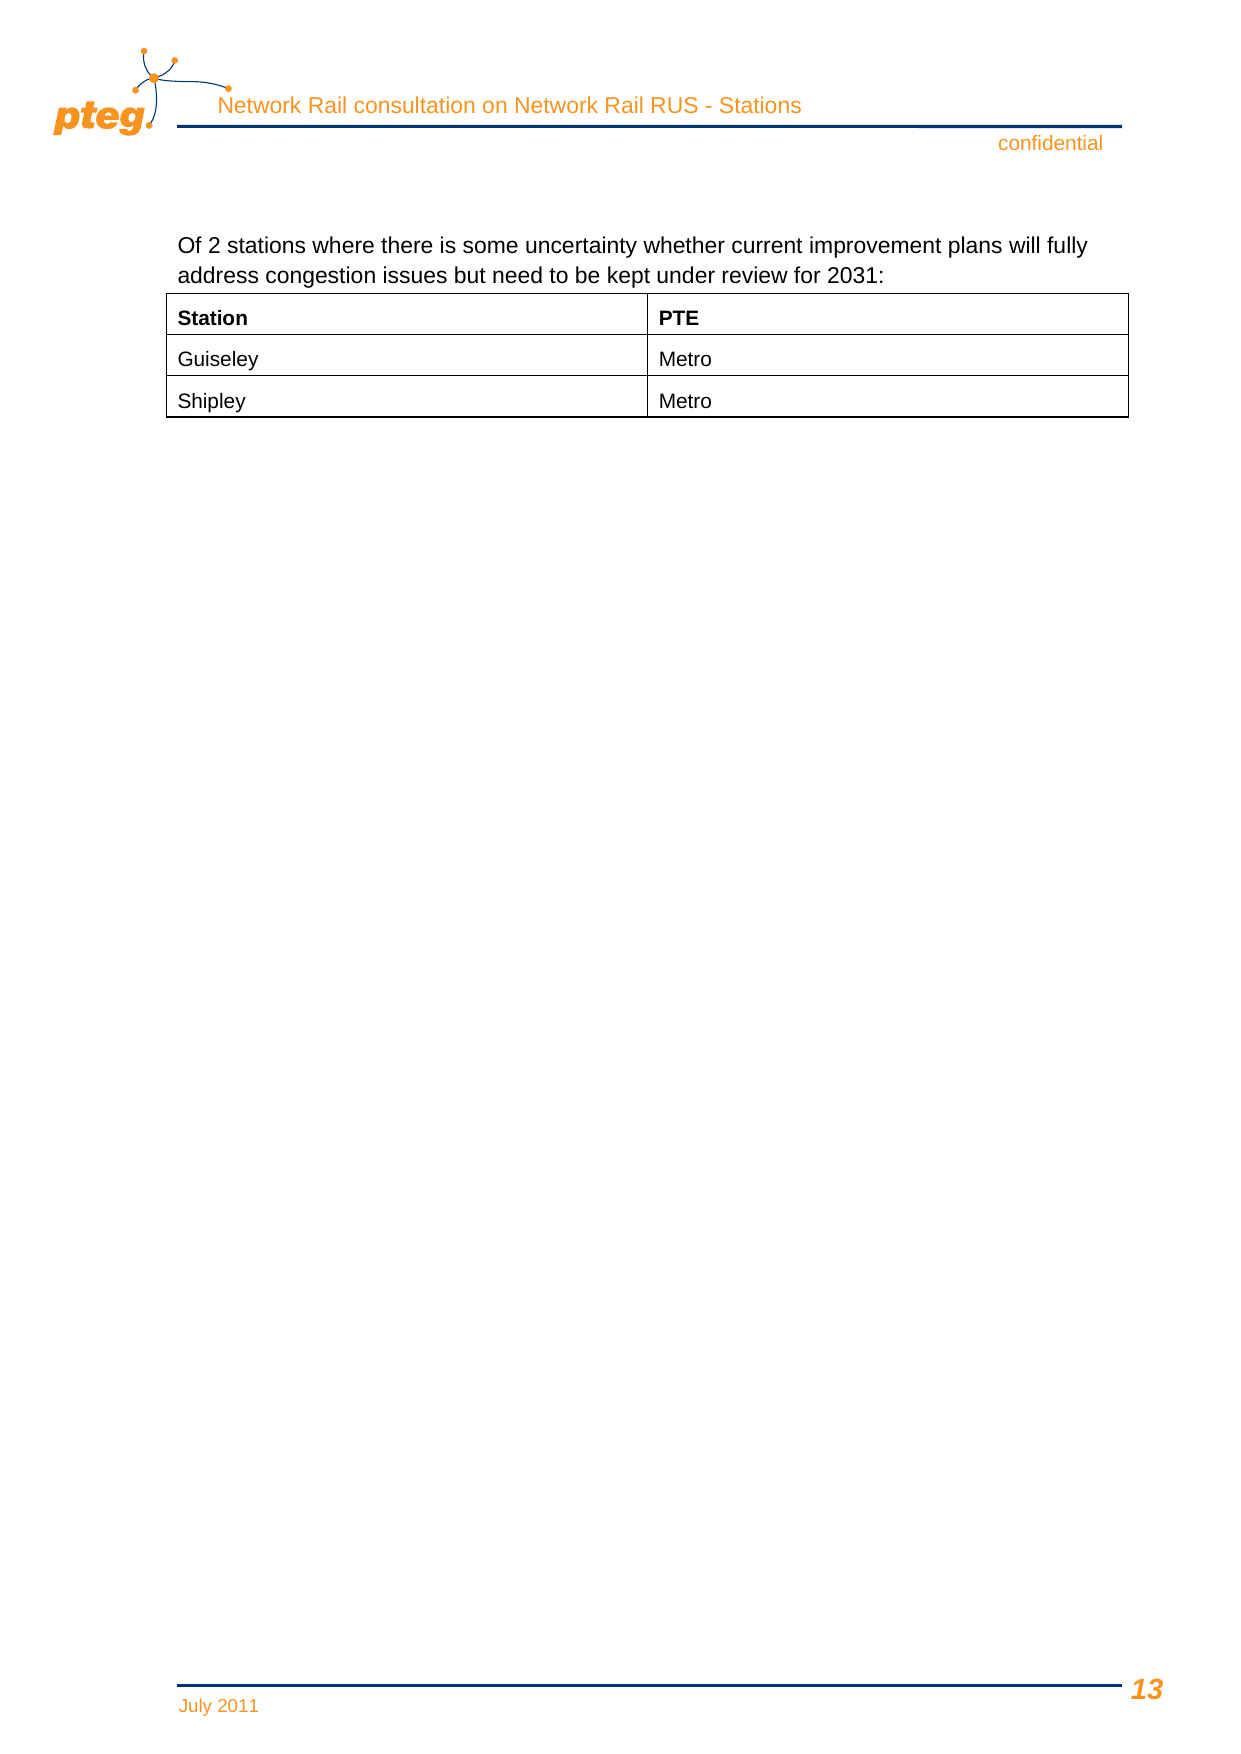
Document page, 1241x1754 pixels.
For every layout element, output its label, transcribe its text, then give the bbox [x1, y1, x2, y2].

table_cell Shipley [167, 376, 647, 416]
table_header Station [167, 294, 647, 334]
table_cell Metro [648, 376, 1128, 416]
table_cell Guiseley [167, 335, 647, 375]
text Of 2 stations where there is some uncertainty whether current improvement plans will fully address congestion issues but need to be kept under review for 2031: [177, 232, 1122, 288]
table_cell Metro [648, 335, 1128, 375]
table_header PTE [648, 294, 1128, 334]
